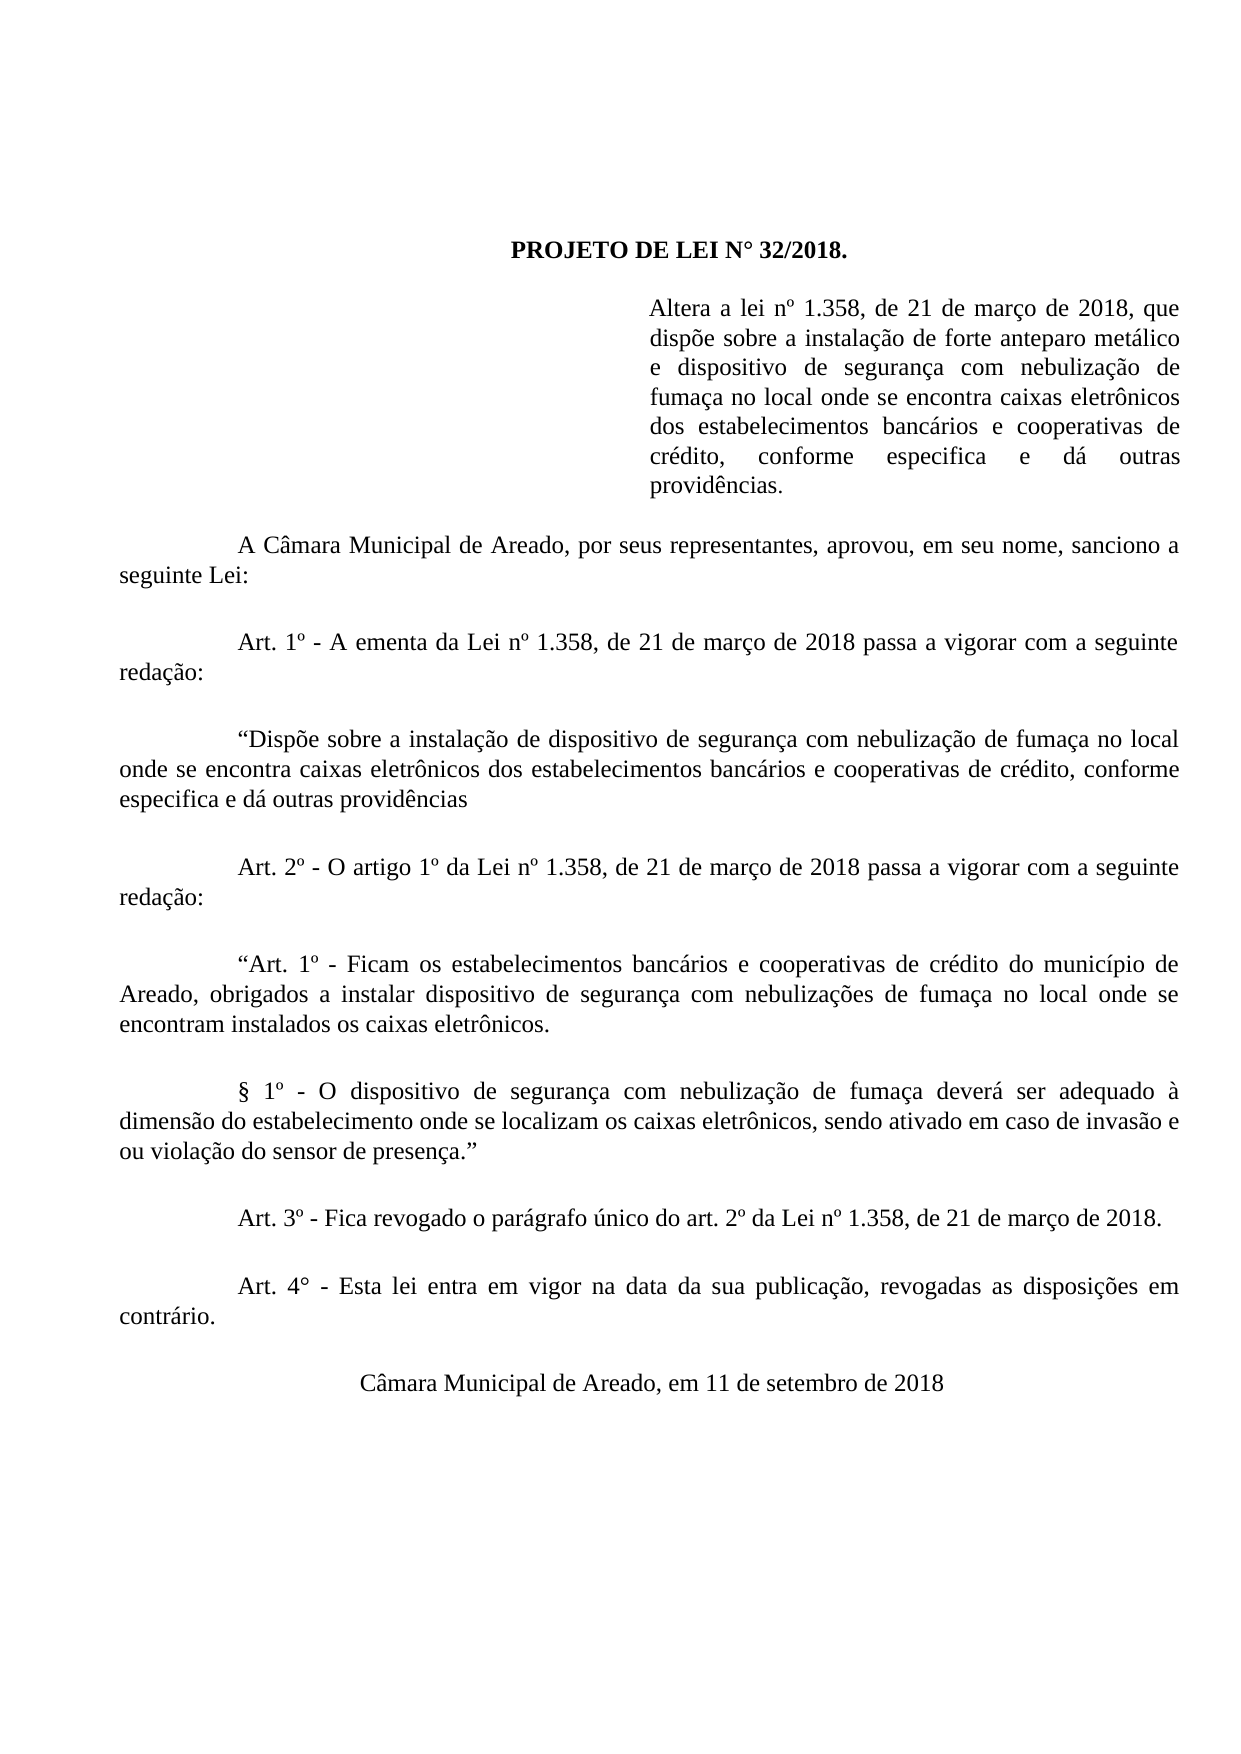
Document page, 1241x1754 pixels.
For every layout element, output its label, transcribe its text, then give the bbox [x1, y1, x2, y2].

text “Dispõe sobre a instalação de dispositivo de segurança com nebulização de fumaça no local onde se encontra caixas eletrônicos dos estabelecimentos bancários e cooperativas de crédito, conforme especifica e dá outras providências [119, 724, 1181, 813]
text “Art. 1º - Ficam os estabelecimentos bancários e cooperativas de crédito do município de Areado, obrigados a instalar dispositivo de segurança com nebulizações de fumaça no local onde se encontram instalados os caixas eletrônicos. [119, 949, 1181, 1038]
text Art. 2º - O artigo 1º da Lei nº 1.358, de 21 de março de 2018 passa a vigorar com a seguinte redação: [119, 852, 1181, 910]
text A Câmara Municipal de Areado, por seus representantes, aprovou, em seu nome, sanciono a seguinte Lei: [119, 530, 1181, 589]
text Câmara Municipal de Areado, em 11 de setembro de 2018 [118, 1368, 1186, 1397]
text PROJETO DE LEI N° 32/2018. [172, 236, 1186, 264]
text Art. 4° - Esta lei entra em vigor na data da sua publicação, revogadas as disposições em contrário. [119, 1271, 1181, 1329]
text Art. 3º - Fica revogado o parágrafo único do art. 2º da Lei nº 1.358, de 21 de março de 2018. [119, 1203, 1181, 1232]
text Altera a lei nº 1.358, de 21 de março de 2018, que dispõe sobre a instalação de forte anteparo metálico e dispositivo de segurança com nebulização de fumaça no local onde se encontra caixas eletrônicos dos estabelecimentos bancários e cooperativas de crédito, conforme especifica e dá outras providências. [648, 293, 1181, 499]
text Art. 1º - A ementa da Lei nº 1.358, de 21 de março de 2018 passa a vigorar com a seguinte redação: [119, 627, 1181, 686]
text § 1º - O dispositivo de segurança com nebulização de fumaça deverá ser adequado à dimensão do estabelecimento onde se localizam os caixas eletrônicos, sendo ativado em caso de invasão e ou violação do sensor de presença.” [119, 1076, 1181, 1165]
